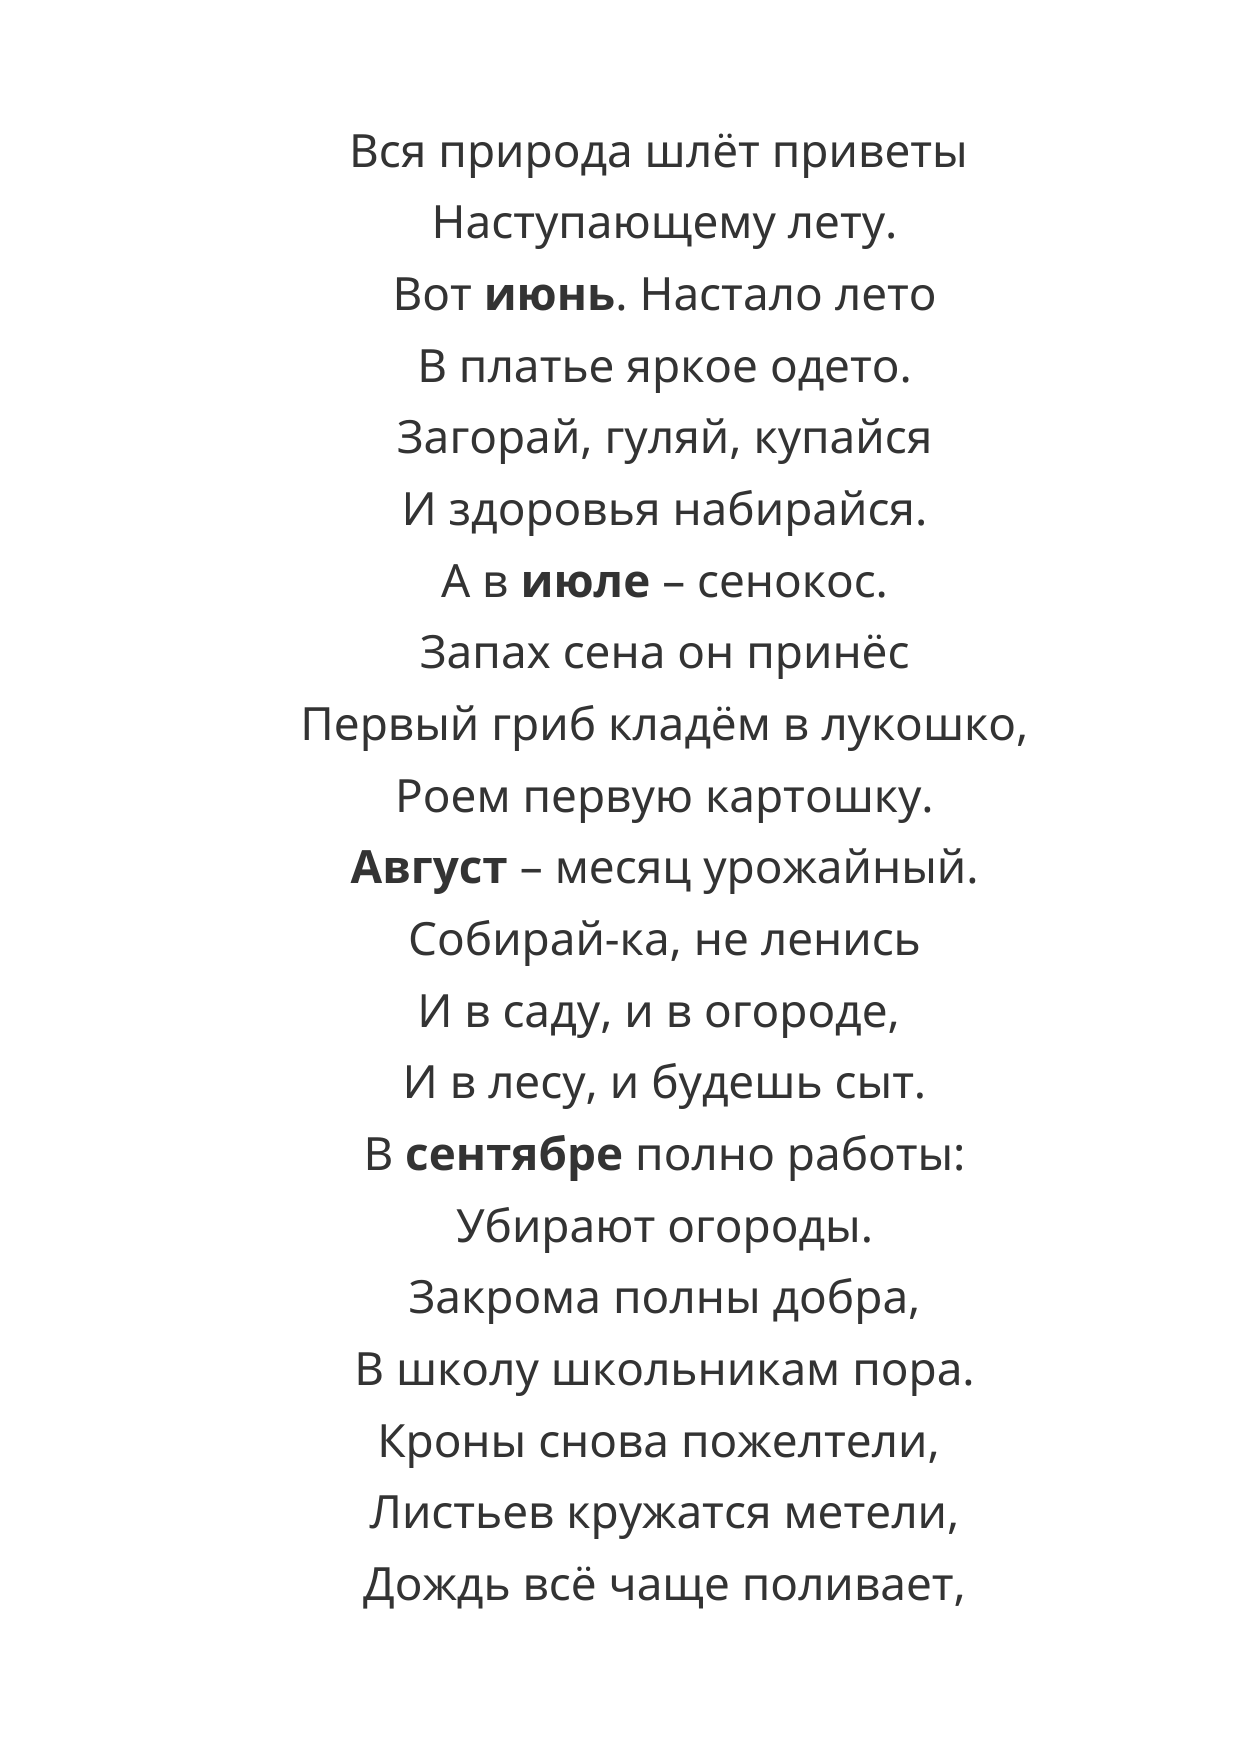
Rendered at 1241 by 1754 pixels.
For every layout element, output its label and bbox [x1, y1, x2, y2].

text [177, 118, 1152, 1614]
